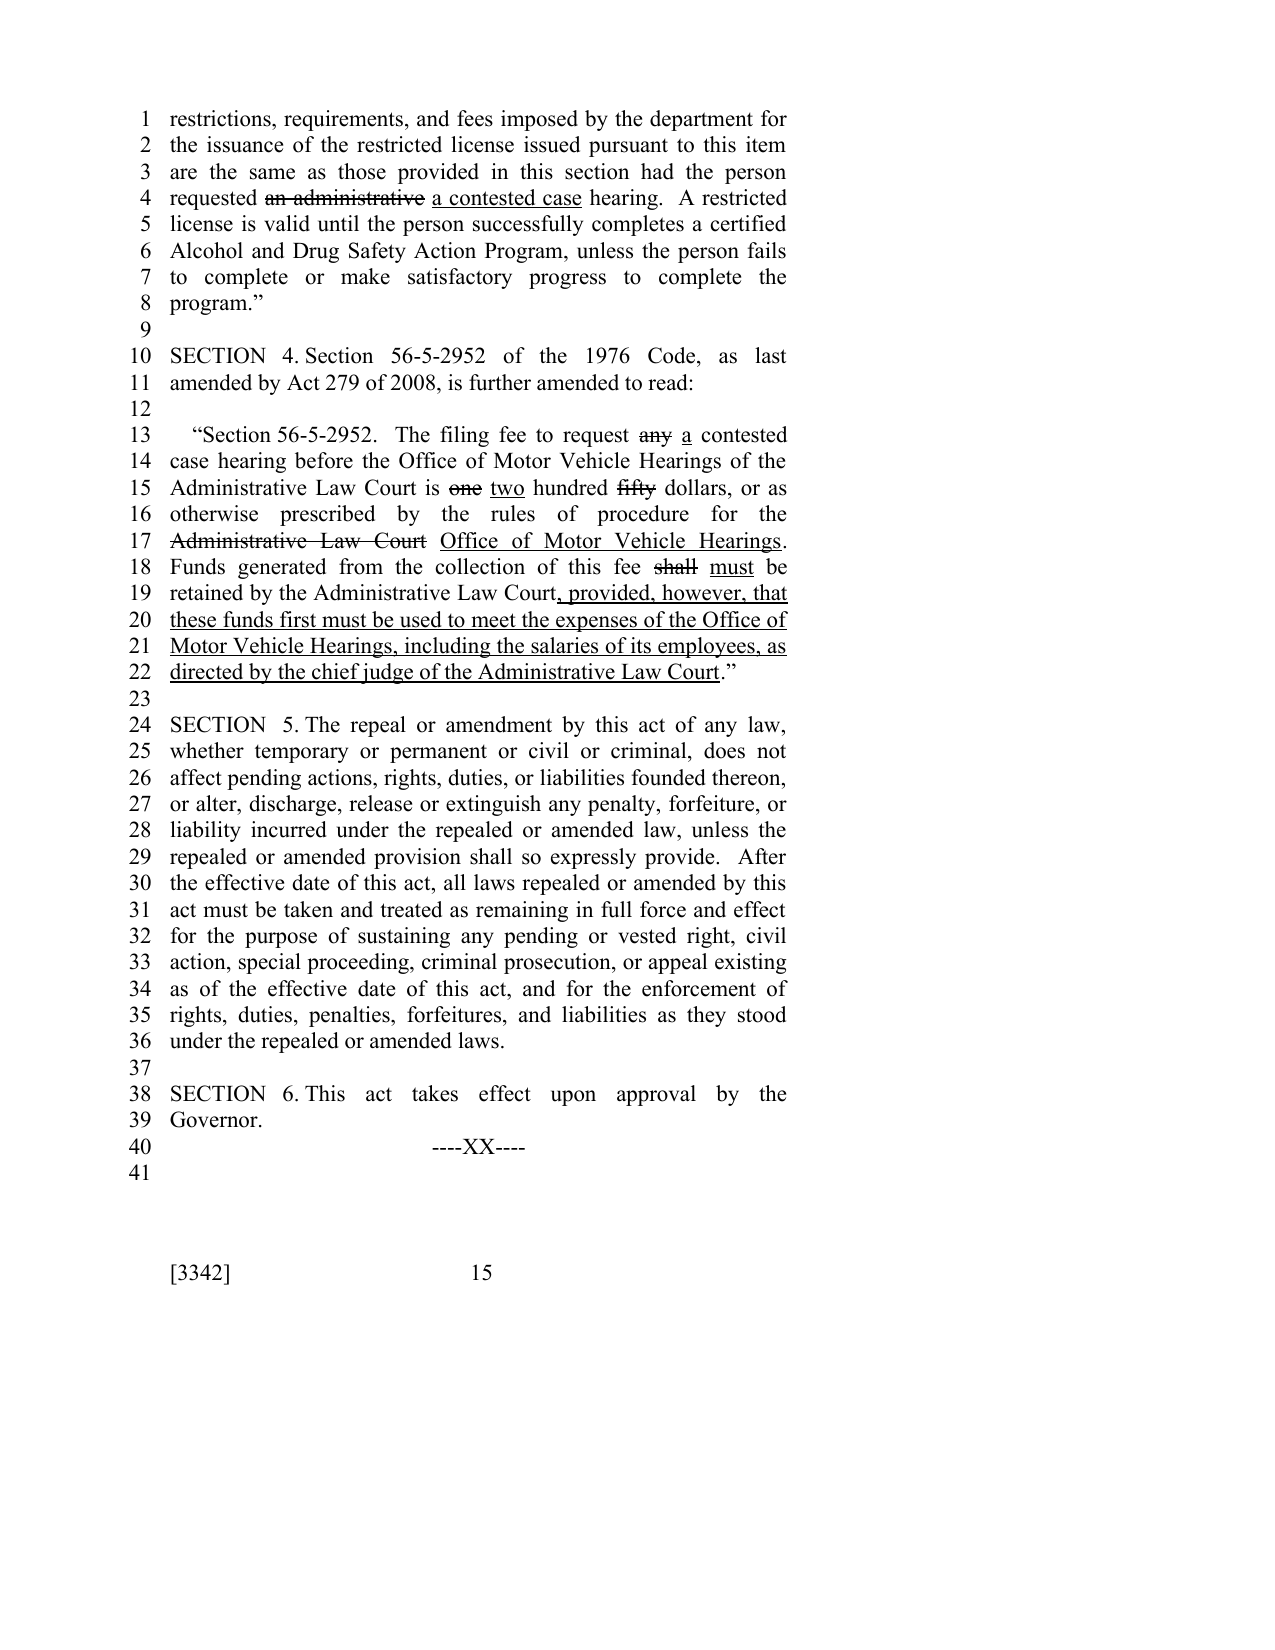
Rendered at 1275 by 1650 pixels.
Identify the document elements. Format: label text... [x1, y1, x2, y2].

text SECTION 4. Section 56-5-2952 of the 1976 Code, as last amended by Act 279 of 2008, is further amended to read: [169, 342, 787, 395]
text SECTION 5. The repeal or amendment by this act of any law, whether temporary or permanent or civil or criminal, does not affect pending actions, rights, duties, or liabilities founded thereon, or alter, discharge, release or extinguish any penalty, forfeiture, or liability incurred under the repealed or amended law, unless the repealed or amended provision shall so expressly provide. After the effective date of this act, all laws repealed or amended by this act must be taken and treated as remaining in full force and effect for the purpose of sustaining any pending or vested right, civil action, special proceeding, criminal prosecution, or appeal existing as of the effective date of this act, and for the enforcement of rights, duties, penalties, forfeitures, and liabilities as they stood under the repealed or amended laws. [169, 711, 787, 1054]
text SECTION 6. This act takes effect upon approval by the Governor. [169, 1080, 787, 1133]
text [169, 105, 787, 316]
text ----XX---- [169, 1133, 787, 1159]
text “Section 56-5-2952. The filing fee to request any a contested case hearing before the Office of Motor Vehicle Hearings of the Administrative Law Court is one two hundred fifty dollars, or as otherwise prescribed by the rules of procedure for the Administrative Law Court Office of Motor Vehicle Hearings. Funds generated from the collection of this fee shall must be retained by the Administrative Law Court, provided, however, that these funds first must be used to meet the expenses of the Office of Motor Vehicle Hearings, including the salaries of its employees, as directed by the chief judge of the Administrative Law Court.” [169, 421, 787, 629]
